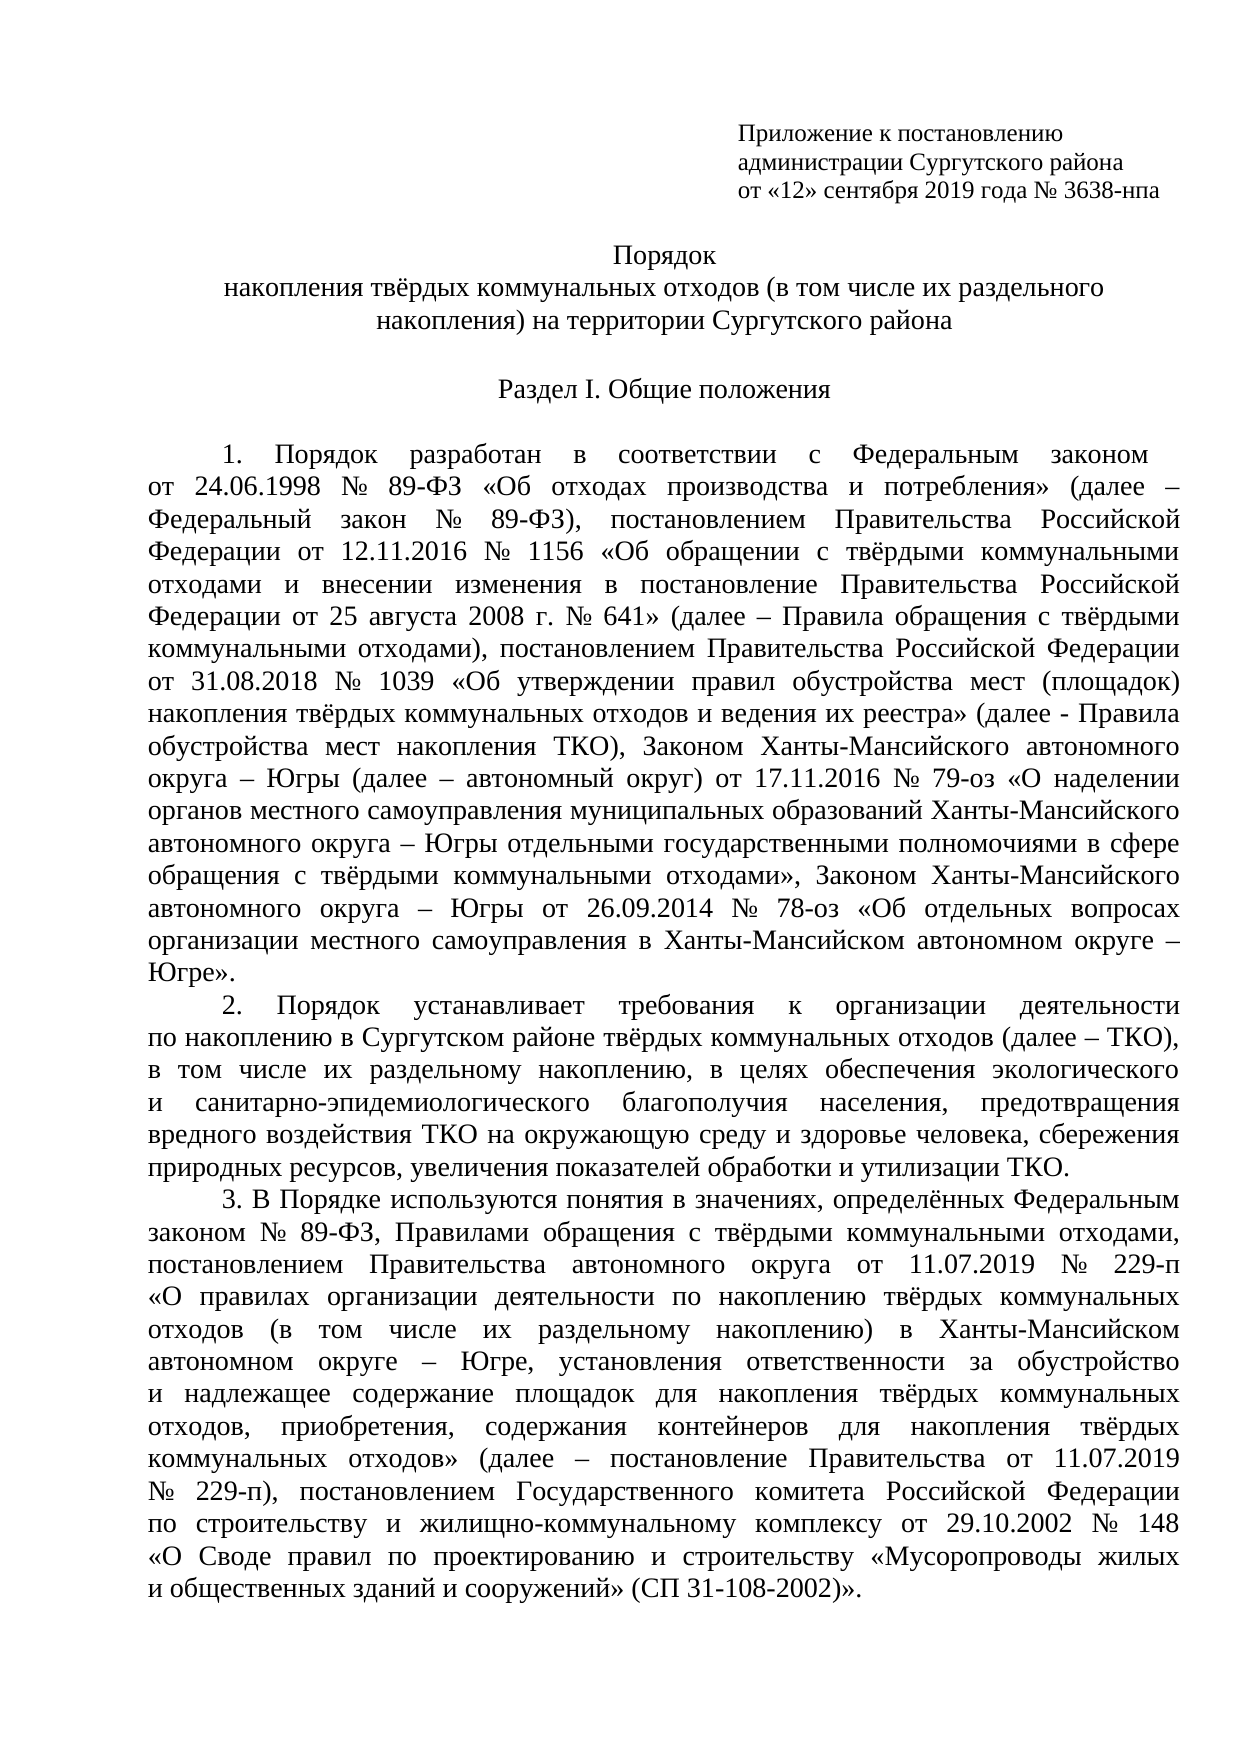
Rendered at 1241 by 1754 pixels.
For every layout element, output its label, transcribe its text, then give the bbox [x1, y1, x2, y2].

text администрации Сургутского района от «12» сентября 2019 года № 3638-нпа [738, 147, 1181, 204]
text 3. В Порядке используются понятия в значениях, определённых Федеральным законом № 89-ФЗ, Правилами обращения с твёрдыми коммунальными отходами, постановлением Правительства автономного округа от 11.07.2019 № 229-п «О правилах организации деятельности по накоплению твёрдых коммунальных отходов (в том числе их раздельному накоплению) в Ханты-Мансийском автономном округе – Югре, установления ответственности за обустройство и надлежащее содержание площадок для накопления твёрдых коммунальных отходов, приобретения, содержания контейнеров для накопления твёрдых коммунальных отходов» (далее – постановление Правительства от 11.07.2019 № 229-п), постановлением Государственного комитета Российской Федерации по строительству и жилищно-коммунальному комплексу от 29.10.2002 № 148 «О Своде правил по проектированию и строительству «Мусоропроводы жилых и общественных зданий и сооружений» (СП 31-108-2002)». [148, 1182, 1181, 1603]
text 1. Порядок разработан в соответствии с Федеральным законом от 24.06.1998 № 89-ФЗ «Об отходах производства и потребления» (далее – Федеральный закон № 89-ФЗ), постановлением Правительства Российской Федерации от 12.11.2016 № 1156 «Об обращении с твёрдыми коммунальными отходами и внесении изменения в постановление Правительства Российской Федерации от 25 августа 2008 г. № 641» (далее – Правила обращения с твёрдыми коммунальными отходами), постановлением Правительства Российской Федерации от 31.08.2018 № 1039 «Об утверждении правил обустройства мест (площадок) накопления твёрдых коммунальных отходов и ведения их реестра» (далее - Правила обустройства мест накопления ТКО), Законом Ханты-Мансийского автономного округа – Югры (далее – автономный округ) от 17.11.2016 № 79-оз «О наделении органов местного самоуправления муниципальных образований Ханты-Мансийского автономного округа – Югры отдельными государственными полномочиями в сфере обращения с твёрдыми коммунальными отходами», Законом Ханты-Мансийского автономного округа – Югры от 26.09.2014 № 78-оз «Об отдельных вопросах организации местного самоуправления в Ханты-Мансийском автономном округе – Югре». [148, 437, 1181, 988]
text Порядок [148, 238, 1181, 270]
text накопления твёрдых коммунальных отходов (в том числе их раздельного накопления) на территории Сургутского района [148, 270, 1181, 335]
text Раздел I. Общие положения [148, 372, 1181, 405]
text 2. Порядок устанавливает требования к организации деятельности по накоплению в Сургутском районе твёрдых коммунальных отходов (далее – ТКО), в том числе их раздельному накоплению, в целях обеспечения экологического и санитарно-эпидемиологического благополучия населения, предотвращения вредного воздействия ТКО на окружающую среду и здоровье человека, сбережения природных ресурсов, увеличения показателей обработки и утилизации ТКО. [148, 988, 1181, 1182]
text Приложение к постановлению [738, 118, 1181, 147]
